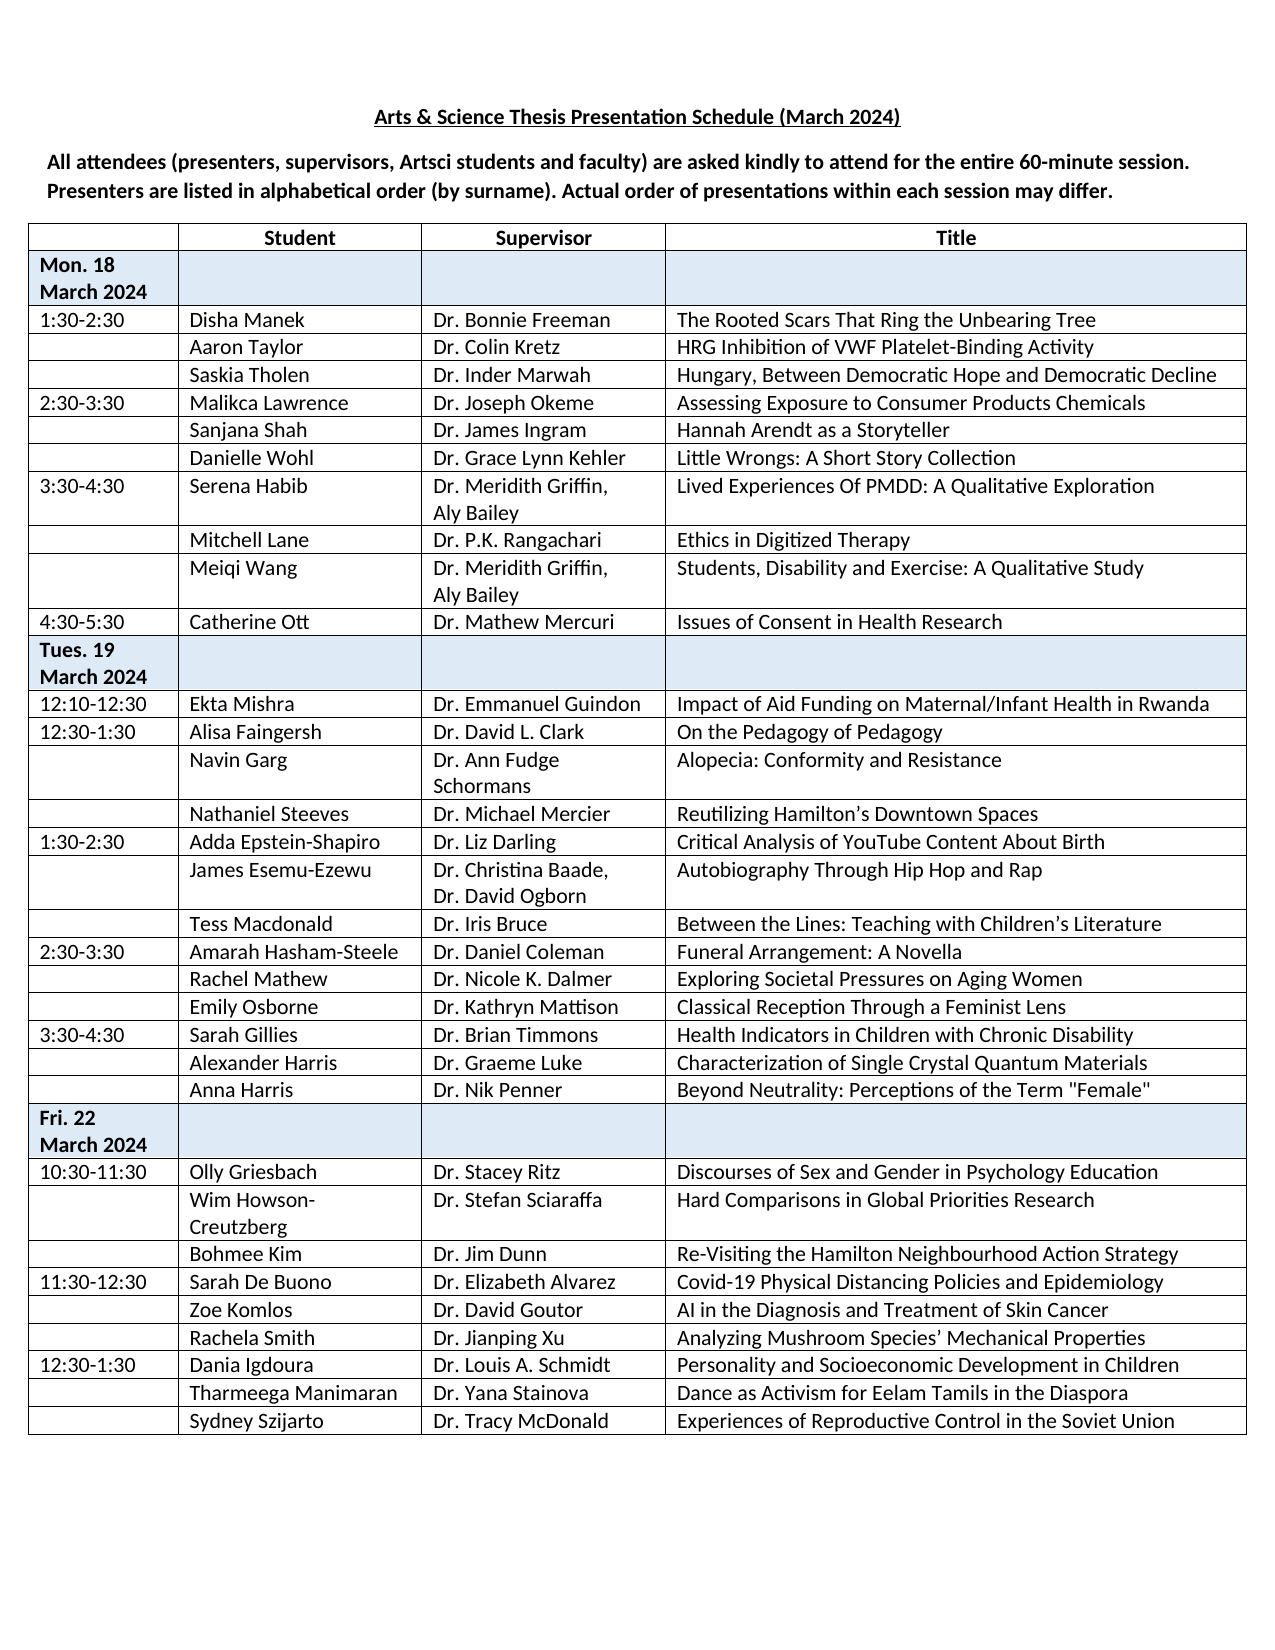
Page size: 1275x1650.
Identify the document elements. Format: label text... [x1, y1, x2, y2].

table_cell 2:30-3:30 [29, 938, 178, 964]
table_cell Dr. Jim Dunn [422, 1241, 665, 1267]
table_cell Adda Epstein-Shapiro [179, 828, 421, 855]
table_cell [29, 417, 178, 443]
table_cell [179, 636, 421, 689]
table_cell Alexander Harris [179, 1049, 421, 1075]
table_header Supervisor [422, 224, 665, 250]
table_cell Assessing Exposure to Consumer Products Chemicals [666, 389, 1246, 416]
table_cell Malikca Lawrence [179, 389, 421, 416]
table_cell Ethics in Digitized Therapy [666, 526, 1246, 553]
table_header Title [666, 224, 1246, 250]
table_cell Zoe Komlos [179, 1296, 421, 1323]
table_cell The Rooted Scars That Ring the Unbearing Tree [666, 306, 1246, 332]
table_cell Dr. Brian Timmons [422, 1021, 665, 1048]
table_cell Dr. Joseph Okeme [422, 389, 665, 416]
table_cell Aaron Taylor [179, 334, 421, 360]
table_cell [29, 910, 178, 937]
table_cell Experiences of Reproductive Control in the Soviet Union [666, 1407, 1246, 1433]
table_cell [29, 1296, 178, 1323]
table_cell Impact of Aid Funding on Maternal/Infant Health in Rwanda [666, 691, 1246, 717]
table_cell [422, 636, 665, 689]
table_cell [29, 800, 178, 827]
table_cell [666, 251, 1246, 305]
table_cell Meiqi Wang [179, 554, 421, 607]
table_cell Dr. Meridith Griffin, Aly Bailey [422, 554, 665, 607]
table_cell Olly Griesbach [179, 1159, 421, 1185]
table_cell Nathaniel Steeves [179, 800, 421, 827]
table_cell [29, 856, 178, 909]
table_cell Exploring Societal Pressures on Aging Women [666, 966, 1246, 992]
text All attendees (presenters, supervisors, Artsci students and faculty) are asked kindly to attend for the entire 60-minute session. Presenters are listed in alphabetical order (by surname). Actual order of presentations within each session may differ. [47, 148, 1228, 204]
table_cell Issues of Consent in Health Research [666, 609, 1246, 635]
table_cell [29, 1076, 178, 1103]
table_cell Dr. Jianping Xu [422, 1324, 665, 1350]
table_cell [422, 1104, 665, 1157]
table_cell Dr. Mathew Mercuri [422, 609, 665, 635]
table_cell 12:10-12:30 [29, 691, 178, 717]
table_cell Sydney Szijarto [179, 1407, 421, 1433]
table_cell 12:30-1:30 [29, 718, 178, 745]
table_cell Between the Lines: Teaching with Children’s Literature [666, 910, 1246, 937]
table_cell [179, 1104, 421, 1157]
table_cell Dr. Liz Darling [422, 828, 665, 855]
table_cell Health Indicators in Children with Chronic Disability [666, 1021, 1246, 1048]
table_cell [29, 1379, 178, 1406]
table_cell Hannah Arendt as a Storyteller [666, 417, 1246, 443]
table_cell Dr. Yana Stainova [422, 1379, 665, 1406]
table_cell Dr. David L. Clark [422, 718, 665, 745]
table_cell Re-Visiting the Hamilton Neighbourhood Action Strategy [666, 1241, 1246, 1267]
table_cell Covid-19 Physical Distancing Policies and Epidemiology [666, 1268, 1246, 1295]
table_cell Lived Experiences Of PMDD: A Qualitative Exploration [666, 472, 1246, 525]
table_cell 1:30-2:30 [29, 828, 178, 855]
table_cell Dr. Elizabeth Alvarez [422, 1268, 665, 1295]
table_cell Reutilizing Hamilton’s Downtown Spaces [666, 800, 1246, 827]
table_cell [179, 251, 421, 305]
table_header [29, 224, 178, 250]
table_cell [29, 1049, 178, 1075]
table_cell Autobiography Through Hip Hop and Rap [666, 856, 1246, 909]
table_cell 3:30-4:30 [29, 1021, 178, 1048]
table_cell Navin Garg [179, 746, 421, 799]
table_cell 1:30-2:30 [29, 306, 178, 332]
table_cell [29, 1241, 178, 1267]
table_cell Mitchell Lane [179, 526, 421, 553]
table_cell James Esemu-Ezewu [179, 856, 421, 909]
table_cell [29, 526, 178, 553]
table_header Student [179, 224, 421, 250]
table_cell Saskia Tholen [179, 361, 421, 388]
table_cell Dr. P.K. Rangachari [422, 526, 665, 553]
table_cell Amarah Hasham-Steele [179, 938, 421, 964]
table_cell Dr. Christina Baade, Dr. David Ogborn [422, 856, 665, 909]
text Arts & Science Thesis Presentation Schedule (March 2024) [150, 103, 1125, 130]
table_cell 4:30-5:30 [29, 609, 178, 635]
table_cell Alisa Faingersh [179, 718, 421, 745]
table_cell Alopecia: Conformity and Resistance [666, 746, 1246, 799]
table_cell Dr. David Goutor [422, 1296, 665, 1323]
table_cell Dance as Activism for Eelam Tamils in the Diaspora [666, 1379, 1246, 1406]
table_cell Dr. Ann Fudge Schormans [422, 746, 665, 799]
table_cell Dr. Graeme Luke [422, 1049, 665, 1075]
table_cell Ekta Mishra [179, 691, 421, 717]
table_cell Funeral Arrangement: A Novella [666, 938, 1246, 964]
table_cell Bohmee Kim [179, 1241, 421, 1267]
table_cell Dr. Tracy McDonald [422, 1407, 665, 1433]
table_cell Discourses of Sex and Gender in Psychology Education [666, 1159, 1246, 1185]
table_cell Dr. Bonnie Freeman [422, 306, 665, 332]
table_cell Dr. Inder Marwah [422, 361, 665, 388]
table_cell [29, 361, 178, 388]
table_cell Dr. Meridith Griffin, Aly Bailey [422, 472, 665, 525]
table_cell [29, 966, 178, 992]
table_cell 10:30-11:30 [29, 1159, 178, 1185]
table_cell Fri. 22 March 2024 [29, 1104, 178, 1157]
table_cell Hungary, Between Democratic Hope and Democratic Decline [666, 361, 1246, 388]
table_cell Personality and Socioeconomic Development in Children [666, 1351, 1246, 1378]
table_cell [29, 1186, 178, 1239]
table_cell Sarah Gillies [179, 1021, 421, 1048]
table_cell Dr. Grace Lynn Kehler [422, 444, 665, 471]
table_cell Dania Igdoura [179, 1351, 421, 1378]
table_cell Tharmeega Manimaran [179, 1379, 421, 1406]
table_cell Rachel Mathew [179, 966, 421, 992]
table_cell Serena Habib [179, 472, 421, 525]
table_cell Tess Macdonald [179, 910, 421, 937]
table_cell [29, 746, 178, 799]
table_cell HRG Inhibition of VWF Platelet-Binding Activity [666, 334, 1246, 360]
table_cell 12:30-1:30 [29, 1351, 178, 1378]
table_cell Classical Reception Through a Feminist Lens [666, 993, 1246, 1020]
table_cell [422, 251, 665, 305]
table_cell Sarah De Buono [179, 1268, 421, 1295]
table_cell Dr. Nik Penner [422, 1076, 665, 1103]
table_cell AI in the Diagnosis and Treatment of Skin Cancer [666, 1296, 1246, 1323]
table_cell Analyzing Mushroom Species’ Mechanical Properties [666, 1324, 1246, 1350]
table_cell Rachela Smith [179, 1324, 421, 1350]
table_cell Dr. Stacey Ritz [422, 1159, 665, 1185]
table_cell Dr. Emmanuel Guindon [422, 691, 665, 717]
table_cell Anna Harris [179, 1076, 421, 1103]
table_cell [29, 993, 178, 1020]
table_cell Danielle Wohl [179, 444, 421, 471]
table_cell Beyond Neutrality: Perceptions of the Term "Female" [666, 1076, 1246, 1103]
table_cell Dr. Daniel Coleman [422, 938, 665, 964]
table_cell Students, Disability and Exercise: A Qualitative Study [666, 554, 1246, 607]
table_cell [666, 636, 1246, 689]
table_cell Disha Manek [179, 306, 421, 332]
table_cell Critical Analysis of YouTube Content About Birth [666, 828, 1246, 855]
table_cell [29, 334, 178, 360]
table_cell [29, 444, 178, 471]
table_cell Tues. 19 March 2024 [29, 636, 178, 689]
table_cell [666, 1104, 1246, 1157]
table_cell Characterization of Single Crystal Quantum Materials [666, 1049, 1246, 1075]
table_cell Dr. Iris Bruce [422, 910, 665, 937]
table_cell Catherine Ott [179, 609, 421, 635]
table_cell Little Wrongs: A Short Story Collection [666, 444, 1246, 471]
table_cell [29, 1407, 178, 1433]
table_cell Dr. Nicole K. Dalmer [422, 966, 665, 992]
table_cell Emily Osborne [179, 993, 421, 1020]
table_cell Mon. 18 March 2024 [29, 251, 178, 305]
table_cell Sanjana Shah [179, 417, 421, 443]
table_cell Dr. James Ingram [422, 417, 665, 443]
table_cell Dr. Michael Mercier [422, 800, 665, 827]
table_cell 3:30-4:30 [29, 472, 178, 525]
table_cell [29, 554, 178, 607]
table_cell Dr. Louis A. Schmidt [422, 1351, 665, 1378]
table_cell On the Pedagogy of Pedagogy [666, 718, 1246, 745]
table_cell 11:30-12:30 [29, 1268, 178, 1295]
table_cell Dr. Kathryn Mattison [422, 993, 665, 1020]
table_cell Wim Howson-Creutzberg [179, 1186, 421, 1239]
table_cell Dr. Stefan Sciaraffa [422, 1186, 665, 1239]
table_cell 2:30-3:30 [29, 389, 178, 416]
table_cell [29, 1324, 178, 1350]
table_cell Dr. Colin Kretz [422, 334, 665, 360]
table_cell Hard Comparisons in Global Priorities Research [666, 1186, 1246, 1239]
